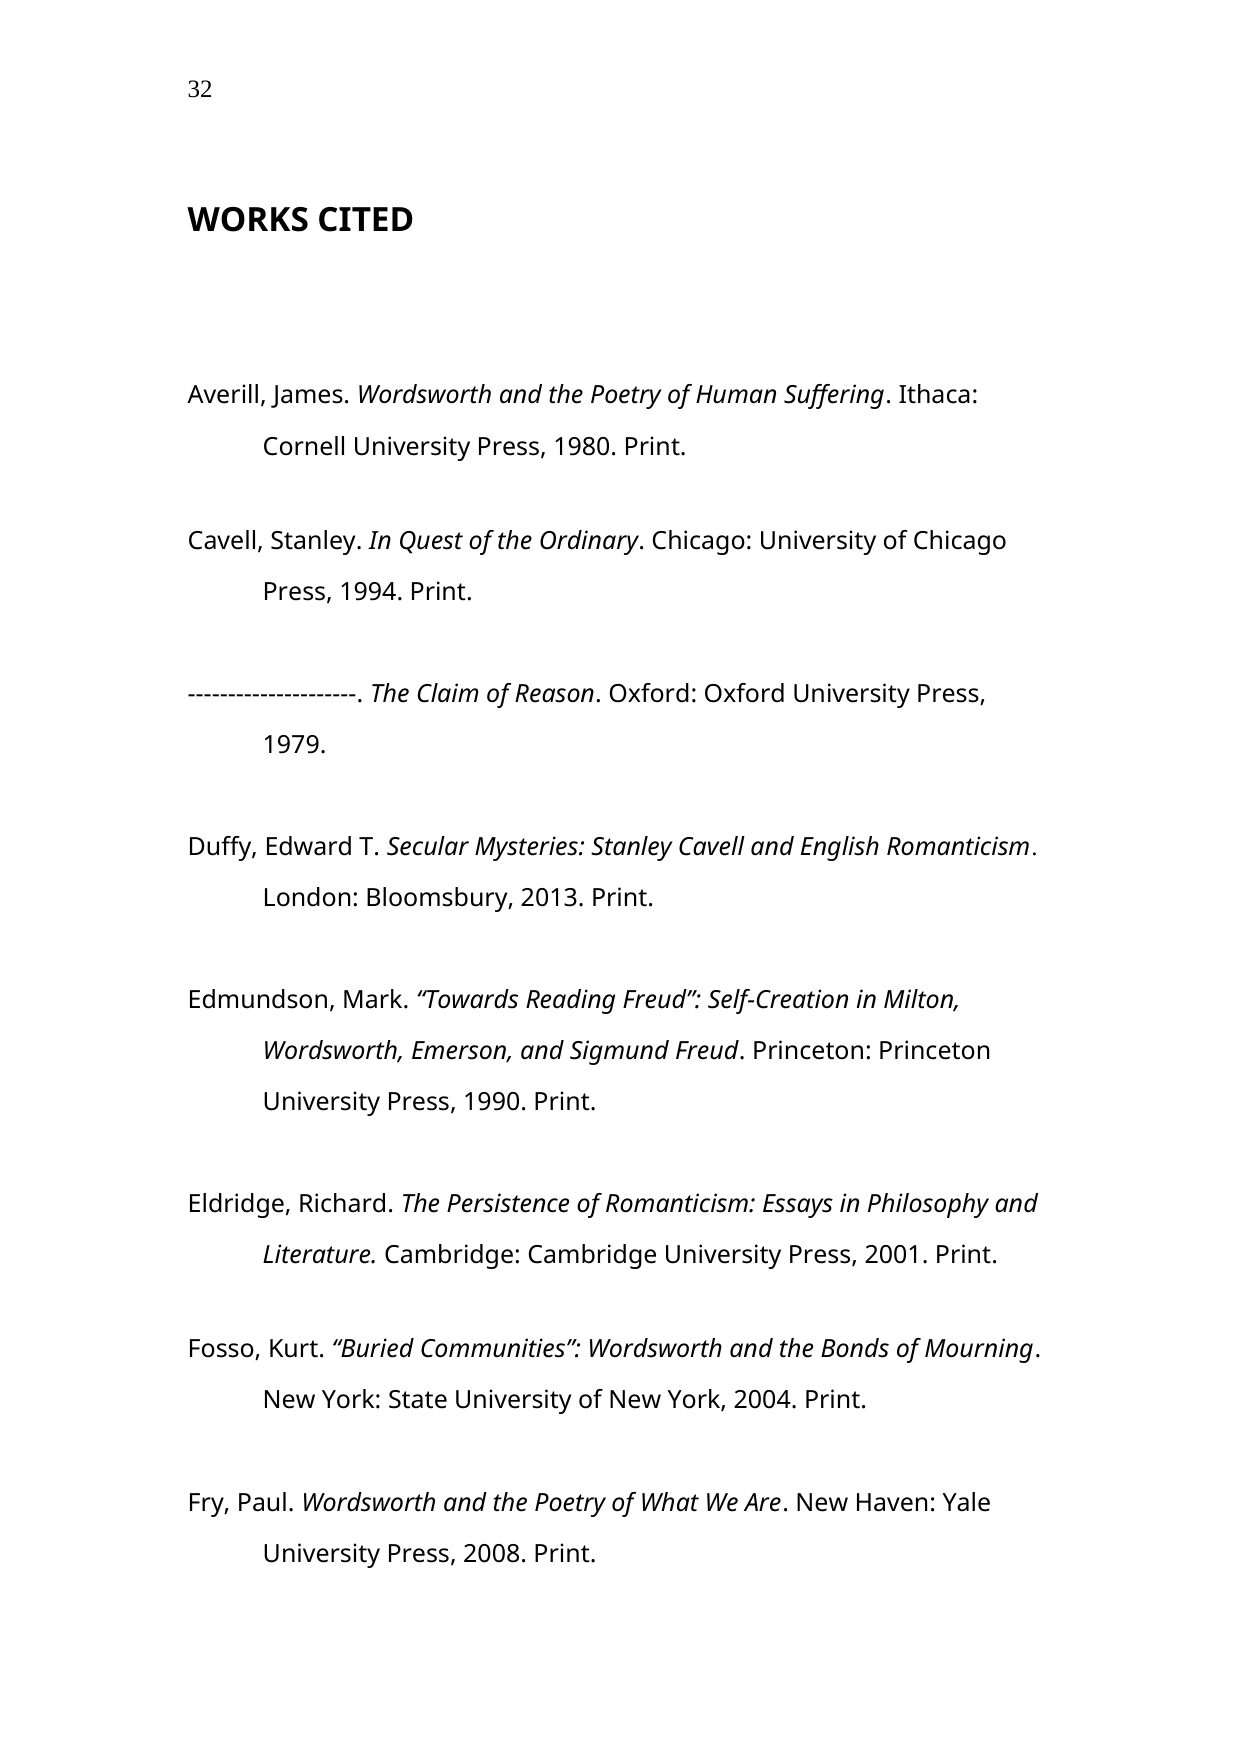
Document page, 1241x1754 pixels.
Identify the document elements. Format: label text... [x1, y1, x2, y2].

text Fosso, Kurt. “Buried Communities”: Wordsworth and the Bonds of Mourning. New York: State University of New York, 2004. Print. [187, 1331, 1053, 1416]
text Eldridge, Richard. The Persistence of Romanticism: Essays in Philosophy and Literature. Cambridge: Cambridge University Press, 2001. Print. [187, 1186, 1053, 1271]
text Cornell University Press, 1980. Print. [187, 428, 1053, 462]
text Cavell, Stanley. In Quest of the Ordinary. Chicago: University of Chicago Press, 1994. Print. [187, 522, 1053, 607]
text Averill, James. Wordsworth and the Poetry of Human Suffering. Ithaca: [187, 377, 1053, 411]
text Edmundson, Mark. “Towards Reading Freud”: Self-Creation in Milton, Wordsworth, Emerson, and Sigmund Freud. Princeton: Princeton University Press, 1990. Print. [187, 982, 1053, 1118]
text WORKS CITED [187, 195, 1053, 241]
text Duffy, Edward T. Secular Mysteries: Stanley Cavell and English Romanticism. London: Bloomsbury, 2013. Print. [187, 828, 1053, 914]
text ---------------------. The Claim of Reason. Oxford: Oxford University Press, 1979. [187, 675, 1053, 761]
text Fry, Paul. Wordsworth and the Poetry of What We Are. New Haven: Yale University Press, 2008. Print. [187, 1484, 1053, 1569]
